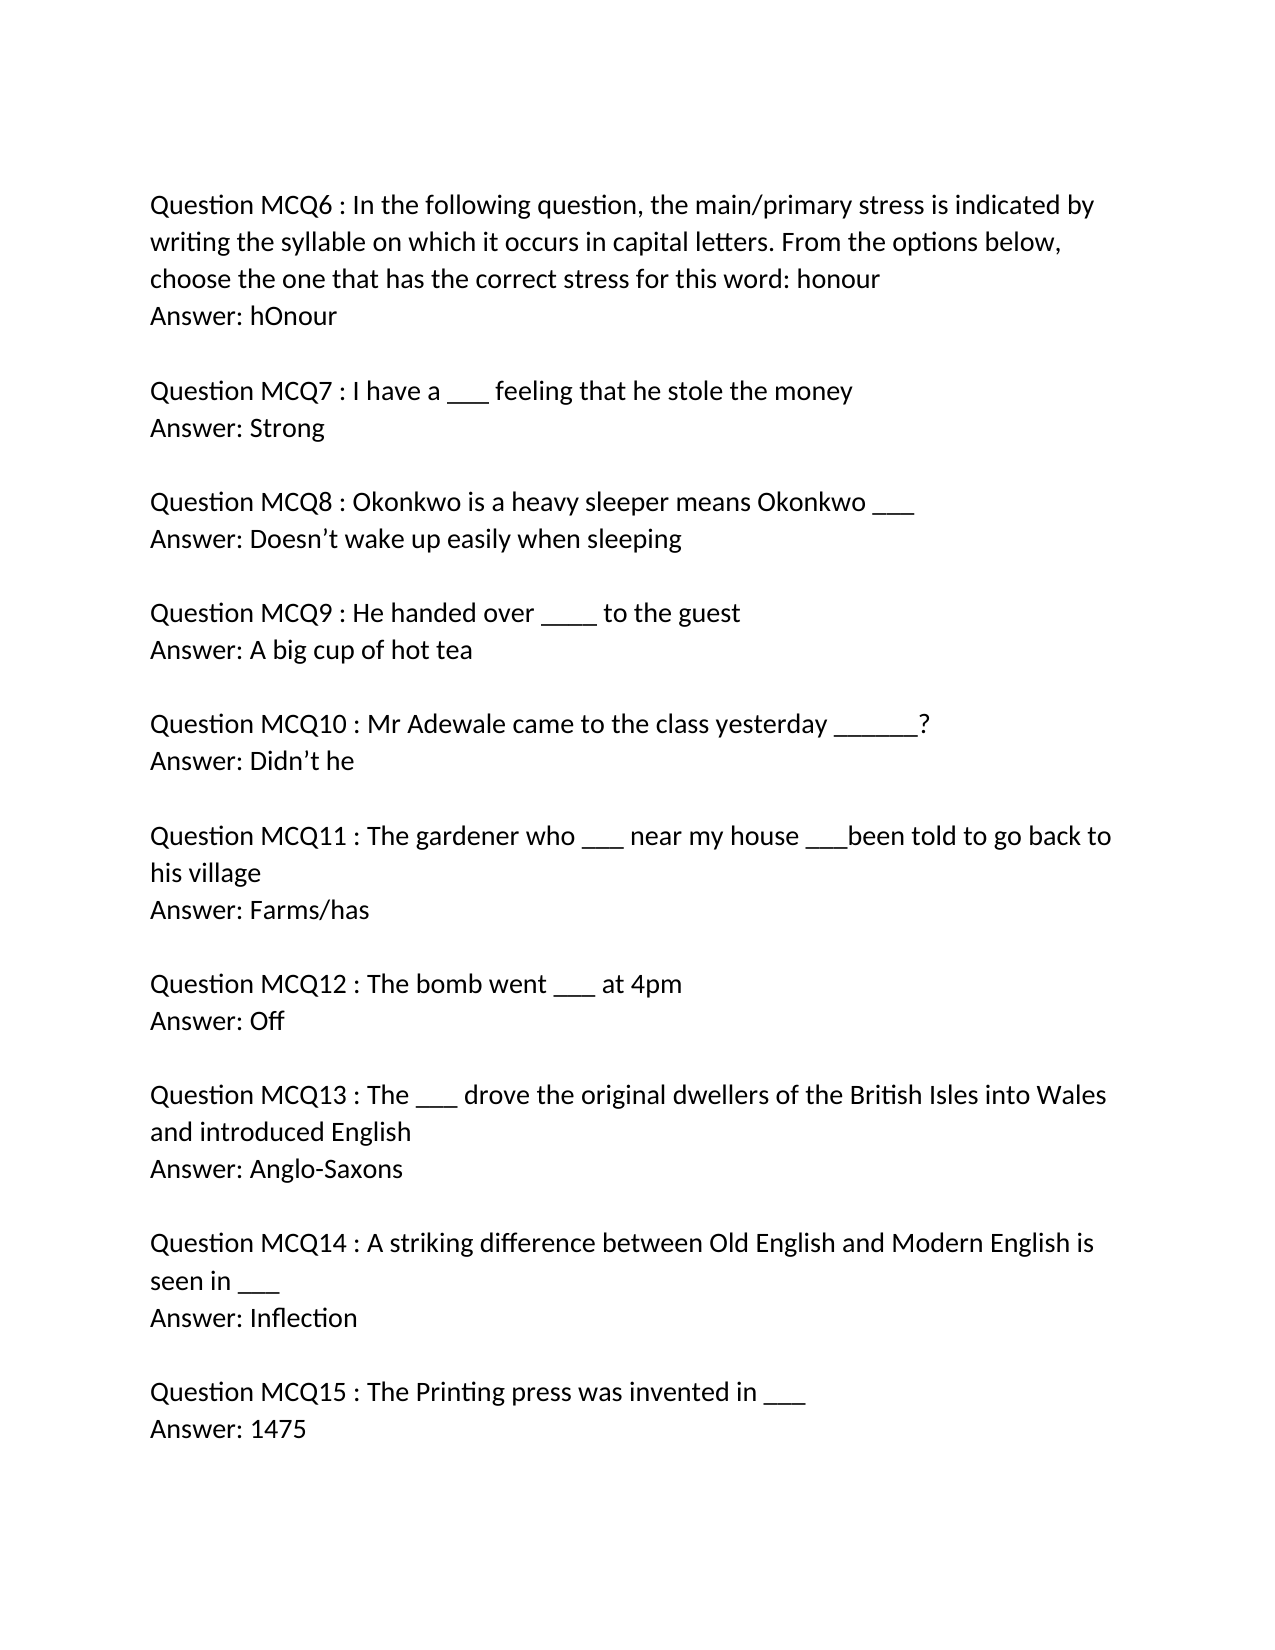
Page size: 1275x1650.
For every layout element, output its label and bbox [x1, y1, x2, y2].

text [150, 150, 1125, 1482]
